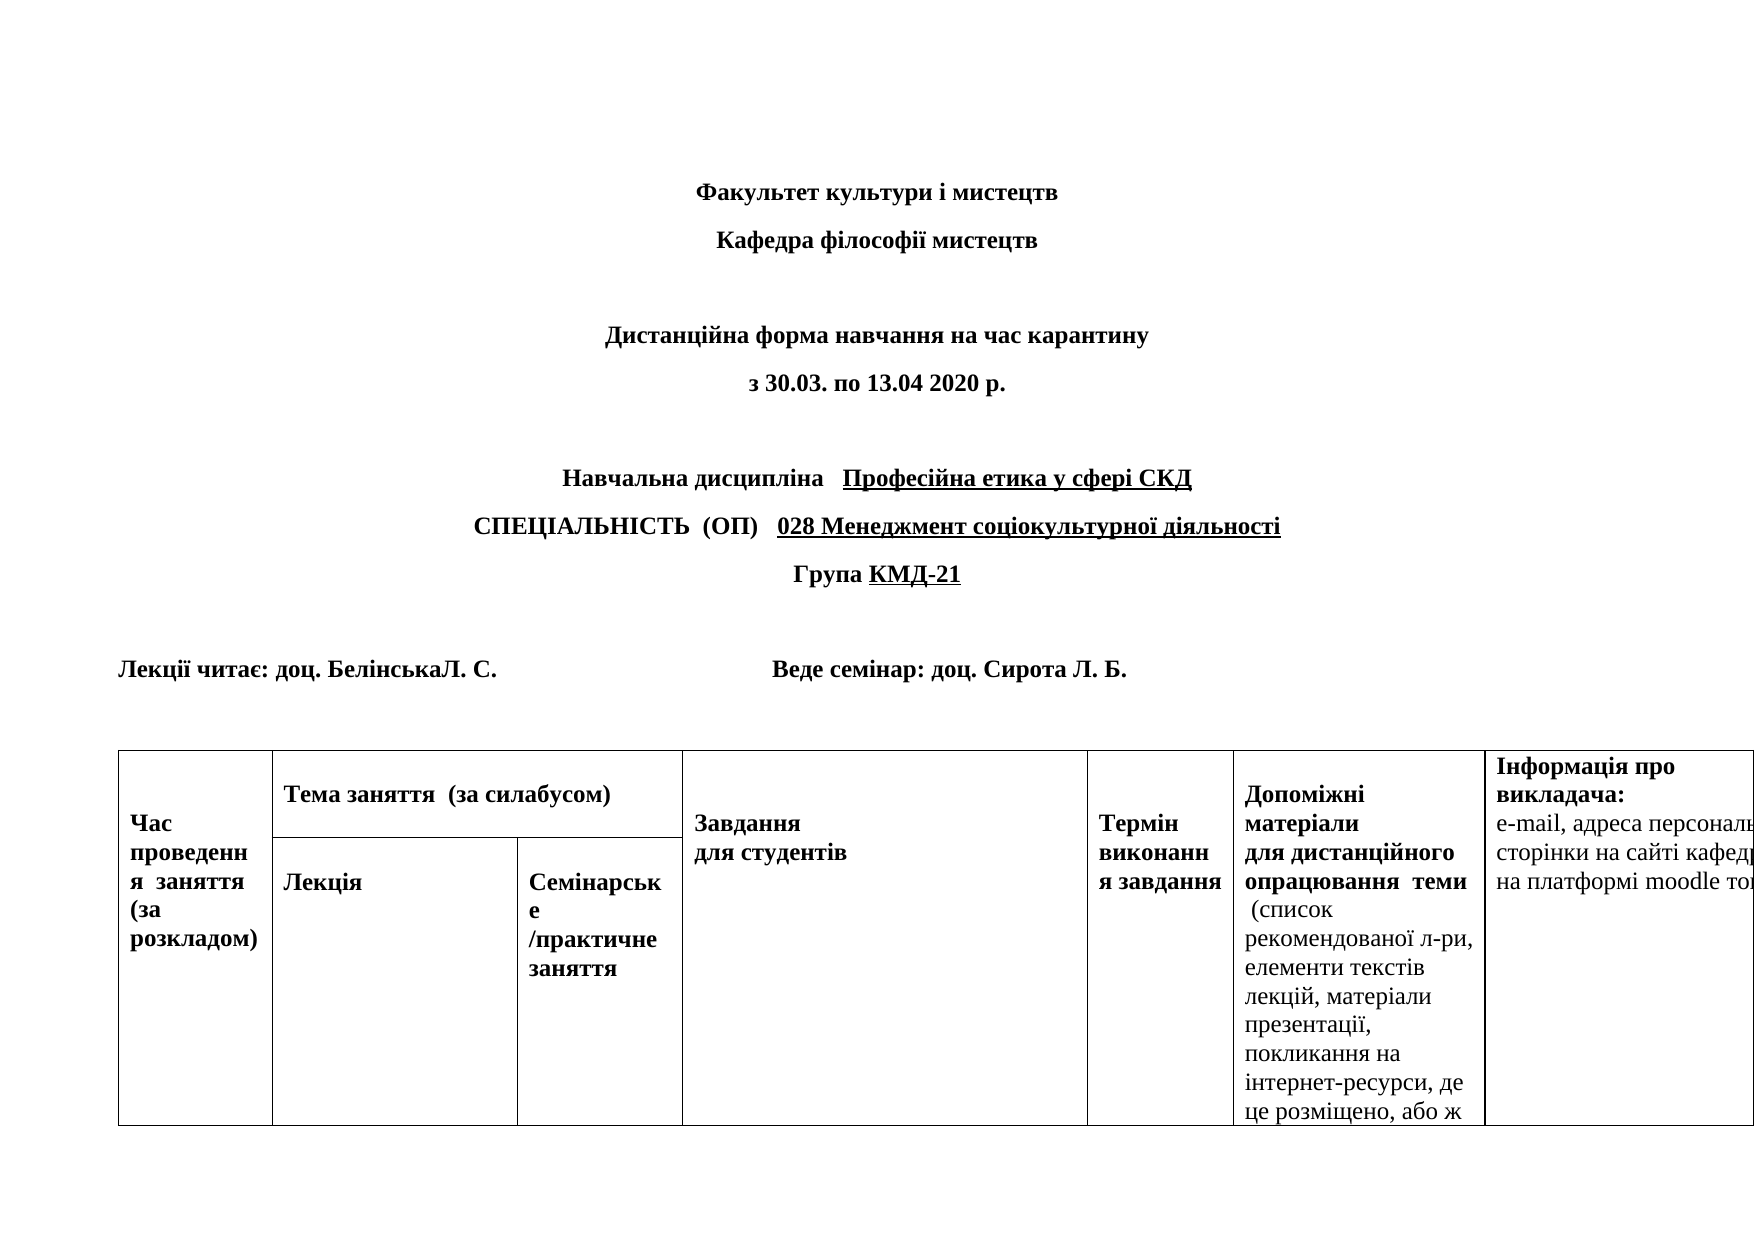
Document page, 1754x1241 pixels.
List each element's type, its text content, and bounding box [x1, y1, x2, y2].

table_header Термін виконання завдання [1088, 751, 1233, 1124]
text Навчальна дисципліна Професійна етика у сфері СКД [118, 463, 1636, 492]
text з 30.03. по 13.04 2020 р. [118, 368, 1636, 397]
text СПЕЦІАЛЬНІСТЬ (ОП) 028 Менеджмент соціокультурної діяльності [118, 511, 1636, 540]
table_header Інформація про викладача: e-mail, адреса персональної сторінки на сайті кафедри / на платформі moodle тощо [1486, 751, 1753, 1124]
text Лекції читає: доц. БелінськаЛ. С. Веде семінар: доц. Сирота Л. Б. [118, 654, 1636, 683]
table_header Завдання для студентів [683, 751, 1087, 1124]
table_header Допоміжні матеріали для дистанційного опрацювання теми (список рекомендованої л-ри, елементи текстів лекцій, матеріали презентації, покликання на інтернет-ресурси, де це розміщено, або ж вказівка на комунікацію через е-пошту викладач-студенти тощо) [1234, 751, 1484, 1124]
text Група КМД-21 [118, 559, 1636, 588]
table_header Час проведення заняття (за розкладом) [119, 751, 272, 1124]
text Дистанційна форма навчання на час карантину [118, 320, 1636, 349]
table_header Тема заняття (за силабусом) [273, 751, 682, 837]
table_cell Лекція [273, 838, 517, 1124]
text Кафедра філософії мистецтв [118, 225, 1636, 254]
text Факультет культури і мистецтв [118, 177, 1636, 206]
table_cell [518, 838, 682, 1124]
